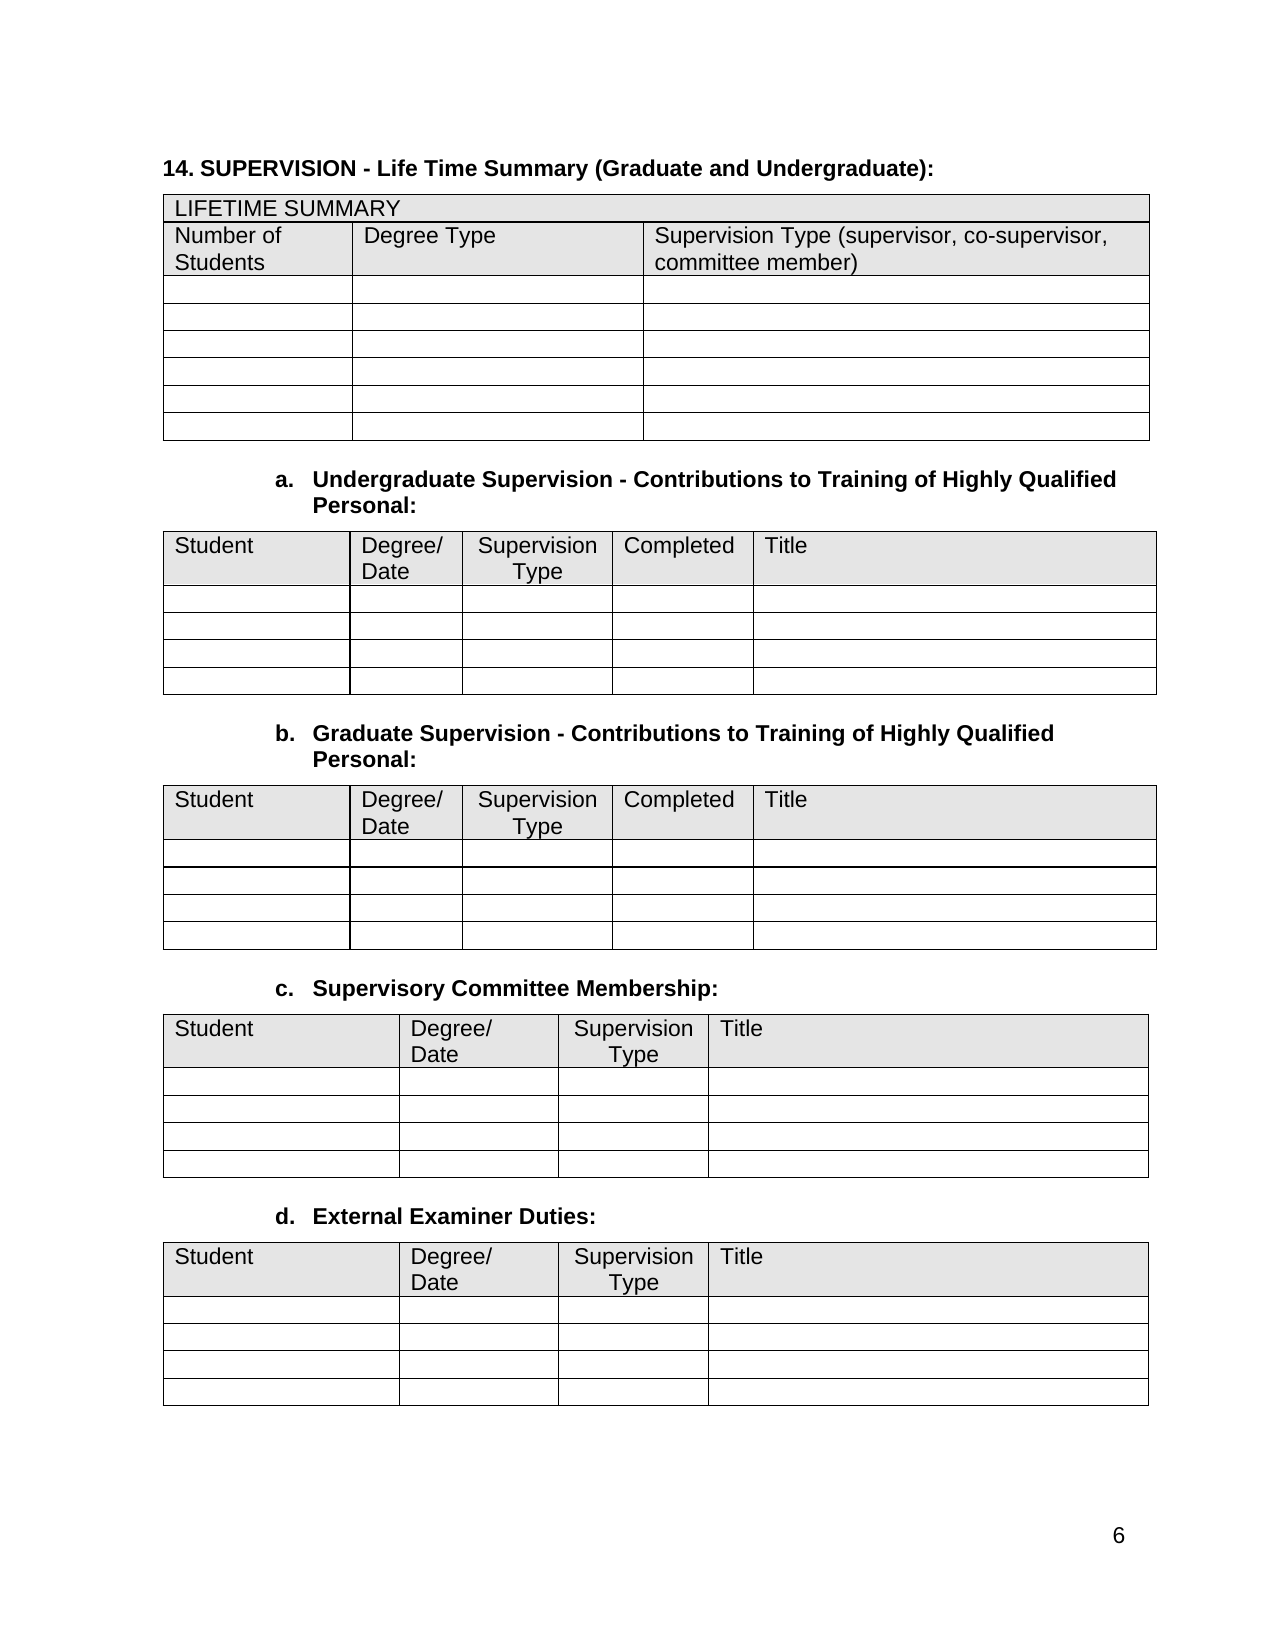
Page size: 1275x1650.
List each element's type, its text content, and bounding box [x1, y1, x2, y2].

table_header Student [164, 1015, 399, 1067]
table_cell [613, 668, 753, 694]
table_header Degree/ Date [351, 786, 462, 839]
table_cell Supervision Type (supervisor, co-supervisor, committee member) [644, 223, 1149, 275]
table_cell [709, 1324, 1148, 1350]
table_cell [351, 586, 462, 612]
table_cell [463, 640, 612, 667]
table_cell [613, 922, 753, 949]
table_cell [351, 895, 462, 921]
table_cell [754, 922, 1156, 949]
table_header Supervision Type [463, 786, 612, 839]
table_cell [164, 1068, 399, 1095]
table_cell [463, 868, 612, 894]
table_cell [400, 1096, 558, 1122]
table_cell [164, 586, 349, 612]
table_cell [463, 586, 612, 612]
table_cell [709, 1379, 1148, 1405]
table_cell [164, 895, 349, 921]
table_cell Degree Type [353, 223, 643, 275]
table_cell [164, 331, 352, 357]
table_cell [164, 1096, 399, 1122]
table_cell [559, 1123, 708, 1149]
table_cell [353, 304, 643, 330]
table_cell [400, 1151, 558, 1177]
table_cell [613, 868, 753, 894]
table_cell [559, 1096, 708, 1122]
table_cell [754, 895, 1156, 921]
table_header Student [164, 1243, 399, 1296]
table_cell [164, 304, 352, 330]
table_cell [644, 304, 1149, 330]
table_cell [164, 1379, 399, 1405]
table_cell [613, 895, 753, 921]
table_header Title [709, 1015, 1148, 1067]
table_cell [353, 276, 643, 302]
table_cell [164, 1297, 399, 1323]
table_cell [709, 1351, 1148, 1378]
table_header Supervision Type [463, 532, 612, 584]
table_cell [463, 922, 612, 949]
table_header Title [754, 786, 1156, 839]
table_cell [709, 1151, 1148, 1177]
table_cell [164, 1351, 399, 1378]
table_cell [463, 895, 612, 921]
table_cell [351, 868, 462, 894]
table_cell [351, 640, 462, 667]
table_cell [613, 640, 753, 667]
table_cell [353, 413, 643, 439]
table_cell [400, 1324, 558, 1350]
list Supervisory Committee Membership: [275, 975, 1125, 1001]
table_cell [559, 1351, 708, 1378]
table_header Title [709, 1243, 1148, 1296]
list External Examiner Duties: [275, 1203, 1125, 1229]
table_cell [709, 1297, 1148, 1323]
table_cell [613, 840, 753, 866]
table_cell [463, 613, 612, 639]
table_cell [353, 331, 643, 357]
list SUPERVISION - Life Time Summary (Graduate and Undergraduate): [162, 155, 1125, 181]
table_cell [754, 668, 1156, 694]
table_cell [164, 1151, 399, 1177]
table_cell [400, 1123, 558, 1149]
table_cell [164, 668, 349, 694]
table_cell [164, 868, 349, 894]
table_cell [754, 613, 1156, 639]
table_cell [164, 640, 349, 667]
table_header LIFETIME SUMMARY [164, 195, 1149, 221]
table_cell [164, 413, 352, 439]
table_header Degree/ Date [351, 532, 462, 584]
table_header Supervision Type [559, 1015, 708, 1067]
table_header Student [164, 532, 349, 584]
table_cell [353, 358, 643, 385]
table_cell [351, 840, 462, 866]
table_cell [463, 840, 612, 866]
table_cell [754, 640, 1156, 667]
table_cell [644, 386, 1149, 412]
table_cell [709, 1068, 1148, 1095]
table_cell [400, 1379, 558, 1405]
table_cell [559, 1151, 708, 1177]
table_header Student [164, 786, 349, 839]
table_cell [709, 1096, 1148, 1122]
table_cell Number of Students [164, 223, 352, 275]
table_cell [559, 1324, 708, 1350]
table_cell [644, 413, 1149, 439]
table_cell [754, 586, 1156, 612]
table_cell [644, 358, 1149, 385]
table_header Completed [613, 532, 753, 584]
table_cell [559, 1379, 708, 1405]
table_header Supervision Type [559, 1243, 708, 1296]
table_cell [164, 358, 352, 385]
table_cell [644, 331, 1149, 357]
table_cell [400, 1351, 558, 1378]
table_header Degree/ Date [400, 1243, 558, 1296]
table_cell [351, 668, 462, 694]
table_cell [613, 586, 753, 612]
table_cell [164, 1324, 399, 1350]
table_cell [463, 668, 612, 694]
table_cell [559, 1068, 708, 1095]
list Graduate Supervision - Contributions to Training of Highly Qualified Personal: [275, 720, 1125, 773]
table_cell [351, 922, 462, 949]
table_cell [400, 1068, 558, 1095]
table_cell [164, 276, 352, 302]
table_cell [164, 922, 349, 949]
table_header Degree/ Date [400, 1015, 558, 1067]
table_cell [351, 613, 462, 639]
table_cell [164, 386, 352, 412]
table_cell [353, 386, 643, 412]
table_header Completed [613, 786, 753, 839]
table_cell [644, 276, 1149, 302]
table_cell [709, 1123, 1148, 1149]
table_header Title [754, 532, 1156, 584]
table_cell [754, 840, 1156, 866]
table_cell [164, 840, 349, 866]
table_cell [559, 1297, 708, 1323]
table_cell [164, 613, 349, 639]
table_cell [400, 1297, 558, 1323]
list Undergraduate Supervision - Contributions to Training of Highly Qualified Personal: [275, 466, 1125, 518]
table_cell [613, 613, 753, 639]
table_cell [164, 1123, 399, 1149]
table_cell [754, 868, 1156, 894]
